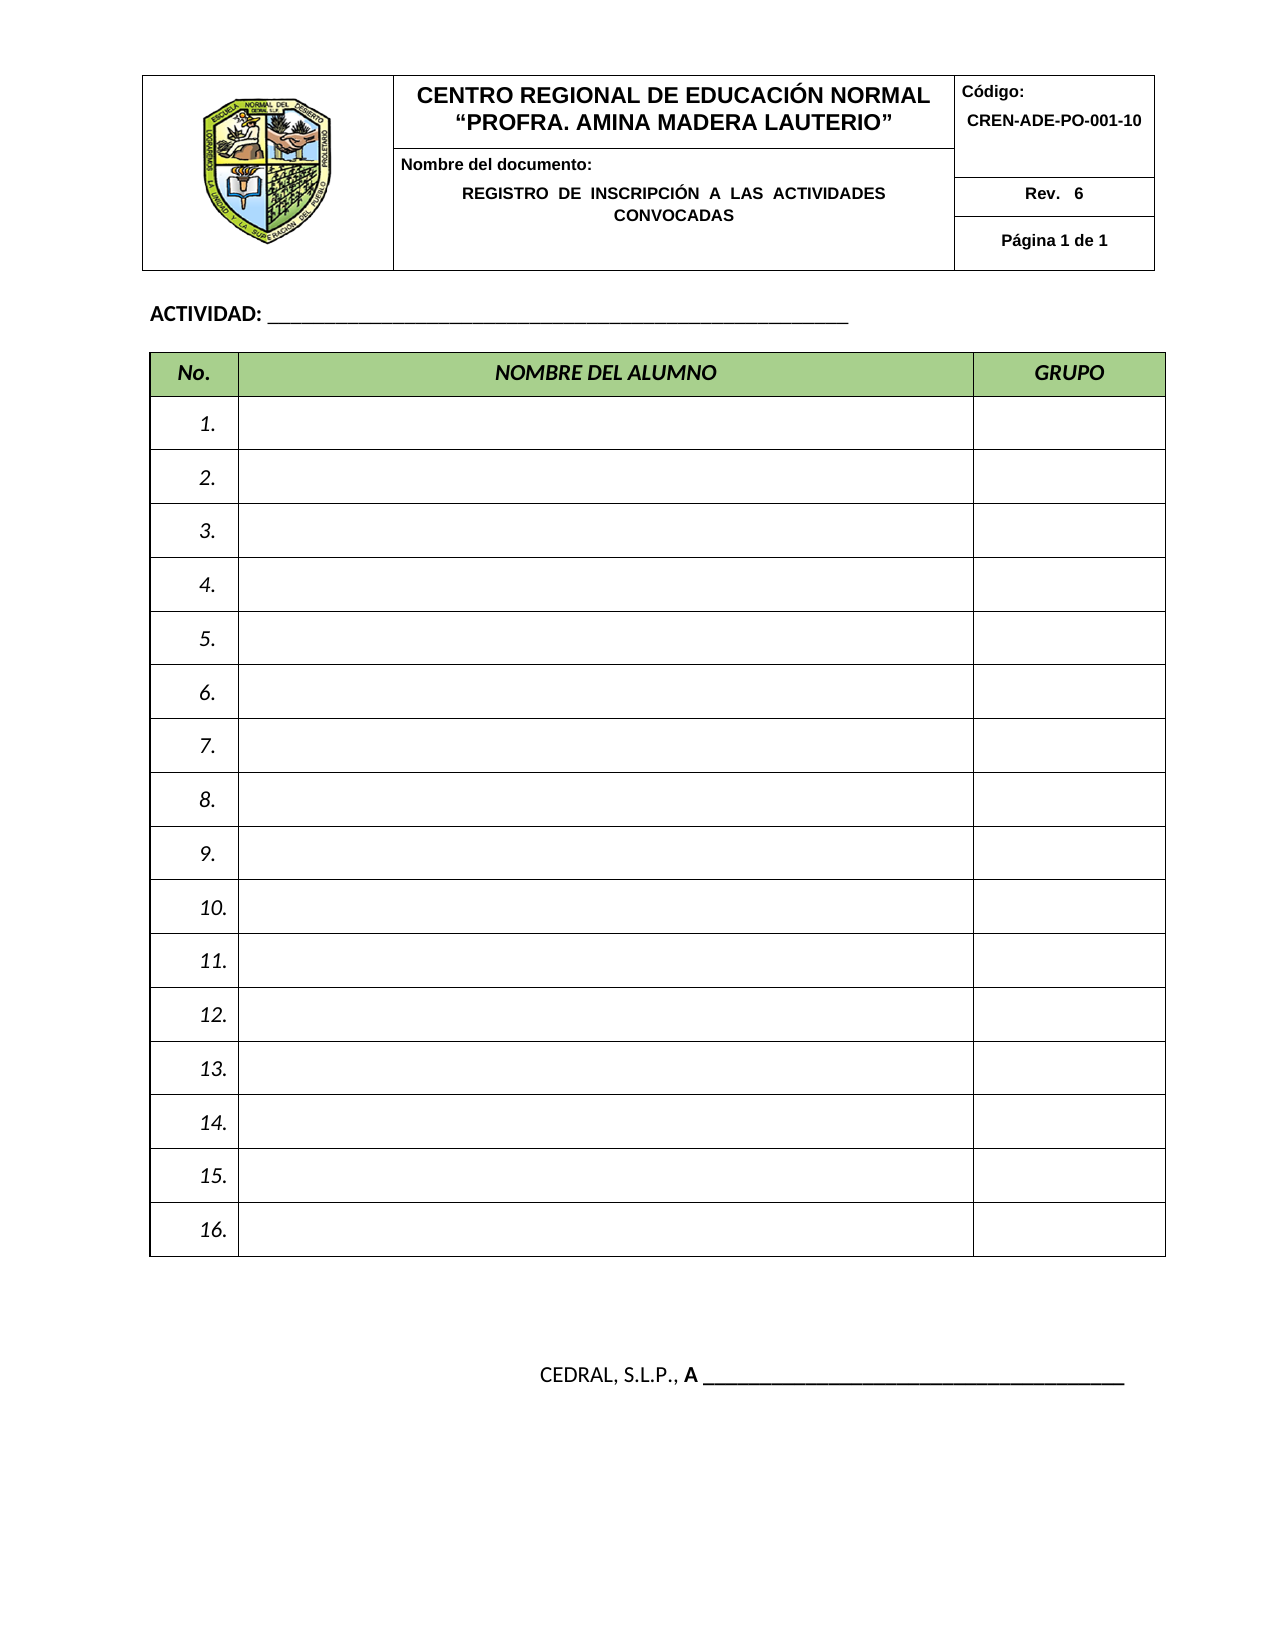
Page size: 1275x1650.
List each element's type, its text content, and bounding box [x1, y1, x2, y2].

table_cell [974, 450, 1165, 503]
table_cell [974, 988, 1165, 1041]
table_cell [239, 827, 973, 879]
table_cell [974, 397, 1165, 449]
table_cell [151, 504, 238, 557]
table_cell [974, 558, 1165, 611]
table_cell [151, 1095, 238, 1148]
table_cell [239, 450, 973, 503]
table_cell [151, 1042, 238, 1094]
table_cell [974, 612, 1165, 664]
table_cell [239, 1203, 973, 1256]
table_cell [151, 1203, 238, 1256]
table_cell [151, 773, 238, 826]
table_cell [239, 880, 973, 933]
table_cell [151, 397, 238, 449]
table_cell [151, 827, 238, 879]
table_cell [239, 719, 973, 772]
text ACTIVIDAD: ___________________________________________________ [150, 299, 1125, 327]
table_cell [974, 504, 1165, 557]
text CEDRAL, S.L.P., A _____________________________________ [150, 1361, 1125, 1389]
table_cell [239, 934, 973, 987]
table_cell [239, 558, 973, 611]
table_cell [239, 1149, 973, 1202]
table_cell [974, 1203, 1165, 1256]
table_cell [239, 1042, 973, 1094]
table_cell [151, 719, 238, 772]
table_header No. [151, 353, 238, 396]
table_cell [239, 665, 973, 718]
table_cell [239, 988, 973, 1041]
table_cell [151, 988, 238, 1041]
table_cell [151, 665, 238, 718]
table_cell [239, 612, 973, 664]
table_cell [974, 934, 1165, 987]
table_cell [239, 1095, 973, 1148]
table_cell [151, 934, 238, 987]
table_cell [974, 665, 1165, 718]
table_cell [239, 504, 973, 557]
table_cell [151, 450, 238, 503]
table_cell [974, 1149, 1165, 1202]
table_cell [974, 827, 1165, 879]
table_header GRUPO [974, 353, 1165, 396]
table_cell [151, 612, 238, 664]
table_cell [151, 1149, 238, 1202]
table_cell [974, 880, 1165, 933]
table_cell [974, 773, 1165, 826]
table_header NOMBRE DEL ALUMNO [239, 353, 973, 396]
table_cell [239, 397, 973, 449]
table_cell [151, 880, 238, 933]
table_cell [974, 1042, 1165, 1094]
picture [201, 97, 335, 249]
table_cell [974, 719, 1165, 772]
table_cell [239, 773, 973, 826]
table_cell [151, 558, 238, 611]
table_cell [974, 1095, 1165, 1148]
